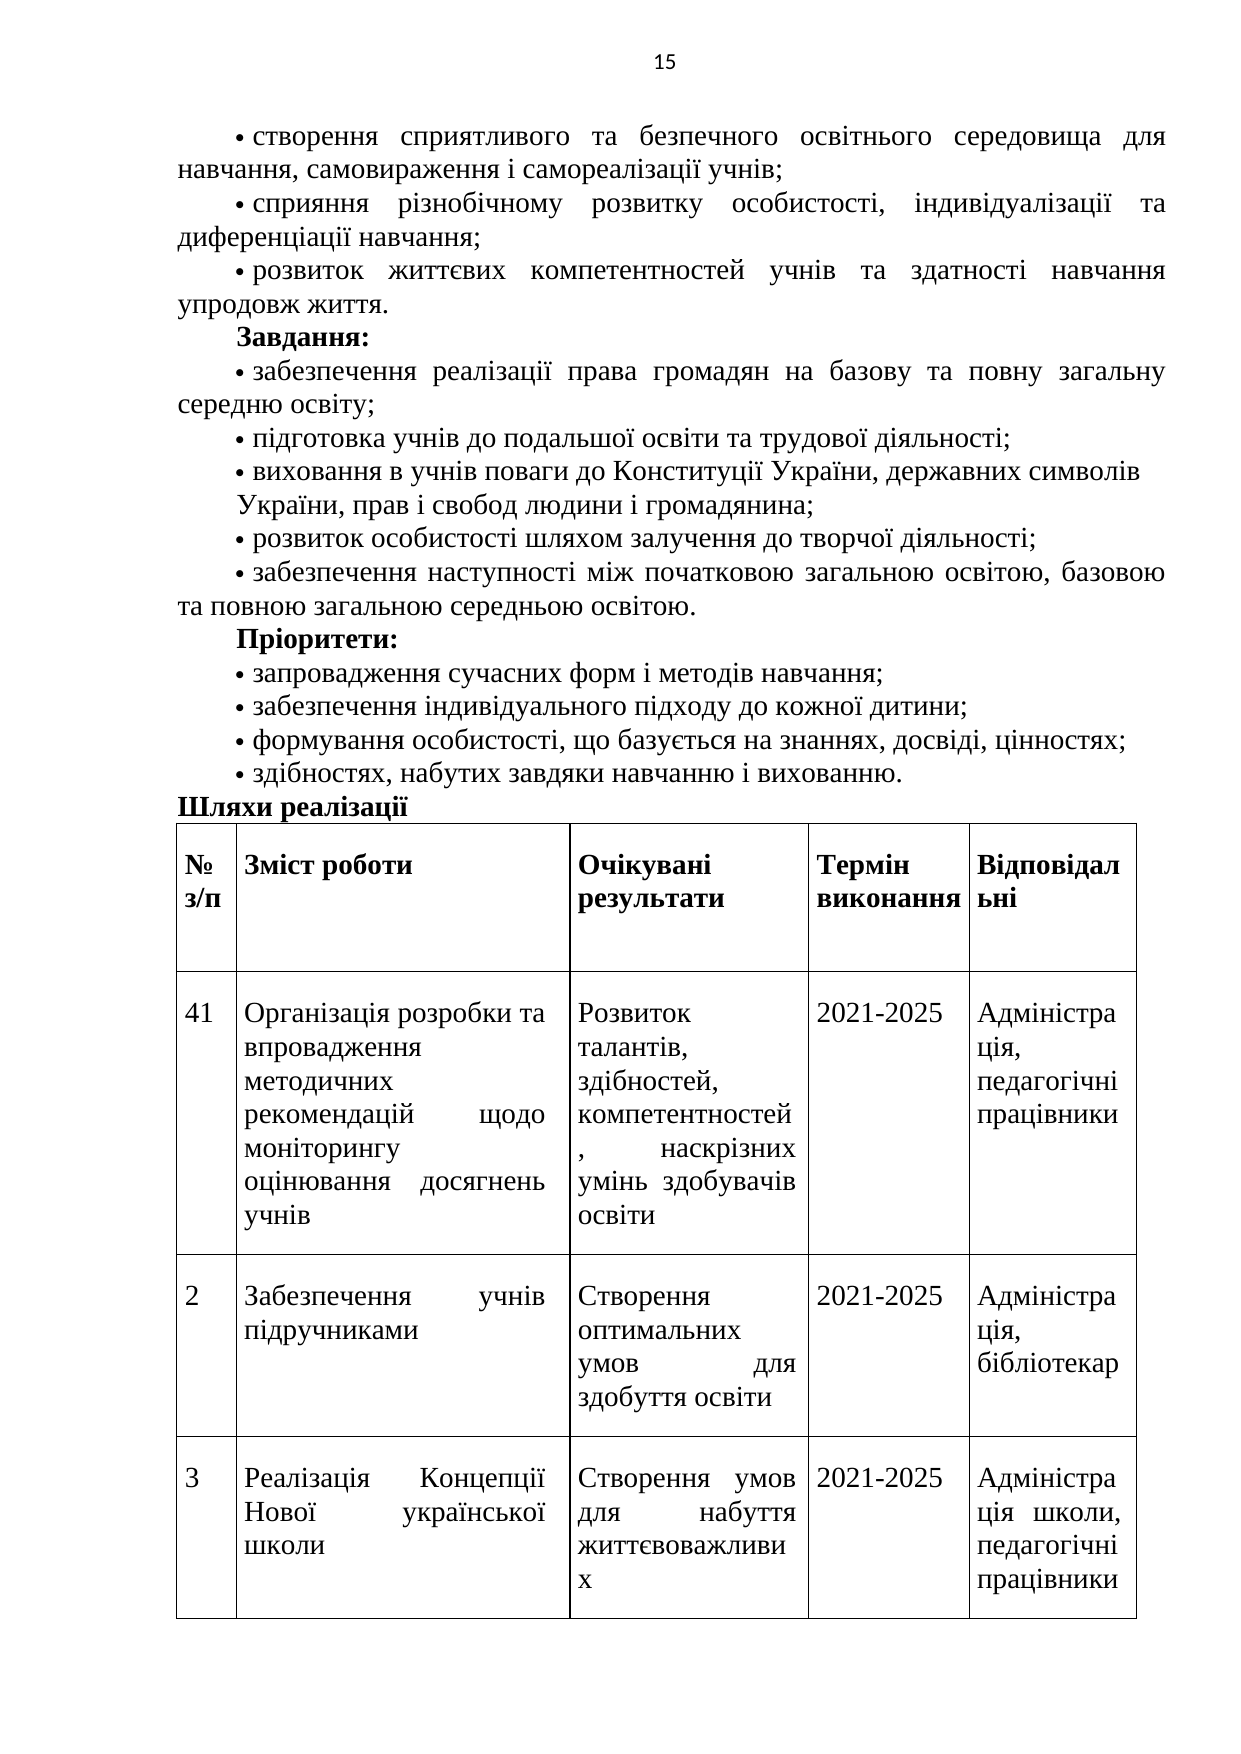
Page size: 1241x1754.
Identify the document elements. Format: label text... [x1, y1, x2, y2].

list забезпечення реалізації права громадян на базову та повну загальну середню освіту; [177, 353, 1167, 420]
table_cell 2021-2025 [809, 972, 969, 1254]
table_cell 2021-2025 [809, 1437, 969, 1618]
table_cell 41 [177, 972, 236, 1254]
table_cell 2 [177, 1255, 236, 1436]
table_cell Адміністрація, бібліотекар [970, 1255, 1136, 1436]
table_cell Створення оптимальних умов для здобуття освіти [571, 1255, 808, 1436]
list формування особистості, що базується на знаннях, досвіді, цінностях; [177, 722, 1167, 755]
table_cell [237, 1437, 569, 1618]
text Пріоритети: [177, 621, 1167, 655]
table_cell Розвиток талантів, здібностей, компетентностей, наскрізних умінь здобувачів освіти [571, 972, 808, 1254]
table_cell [571, 1437, 808, 1618]
table_cell Організація розробки та впровадження методичних рекомендацій щодо моніторингу оцінювання досягнень учнів [237, 972, 569, 1254]
list забезпечення індивідуального підходу до кожної дитини; [177, 688, 1167, 722]
list запровадження сучасних форм і методів навчання; [177, 655, 1167, 688]
table_header Очікувані результати [571, 824, 808, 971]
table_cell 2021-2025 [809, 1255, 969, 1436]
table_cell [970, 1437, 1136, 1618]
table_cell Адміністрація, педагогічні працівники [970, 972, 1136, 1254]
list створення сприятливого та безпечного освітнього середовища для навчання, самовираження і самореалізації учнів; [177, 118, 1167, 185]
text Завдання: [177, 319, 1167, 353]
text України, прав і свобод людини і громадянина; [177, 487, 1167, 521]
list розвиток особистості шляхом залучення до творчої діяльності; [177, 521, 1167, 554]
list виховання в учнів поваги до Конституції України, державних символів [177, 453, 1167, 487]
list сприяння різнобічному розвитку особистості, індивідуалізації та диференціації навчання; [177, 185, 1167, 252]
table_header № з/п [177, 824, 236, 971]
list підготовка учнів до подальшої освіти та трудової діяльності; [177, 420, 1167, 453]
table_header Термін виконання [809, 824, 969, 971]
list розвиток життєвих компетентностей учнів та здатності навчання упродовж життя. [177, 252, 1167, 319]
table_header Зміст роботи [237, 824, 569, 971]
list забезпечення наступності між початковою загальною освітою, базовою та повною загальною середньою освітою. [177, 554, 1167, 621]
table_cell 3 [177, 1437, 236, 1618]
text Шляхи реалізації [177, 789, 1167, 822]
table_header Відповідальні [970, 824, 1136, 971]
table_cell Забезпечення учнів підручниками [237, 1255, 569, 1436]
list здібностях, набутих завдяки навчанню і вихованню. [177, 755, 1167, 789]
